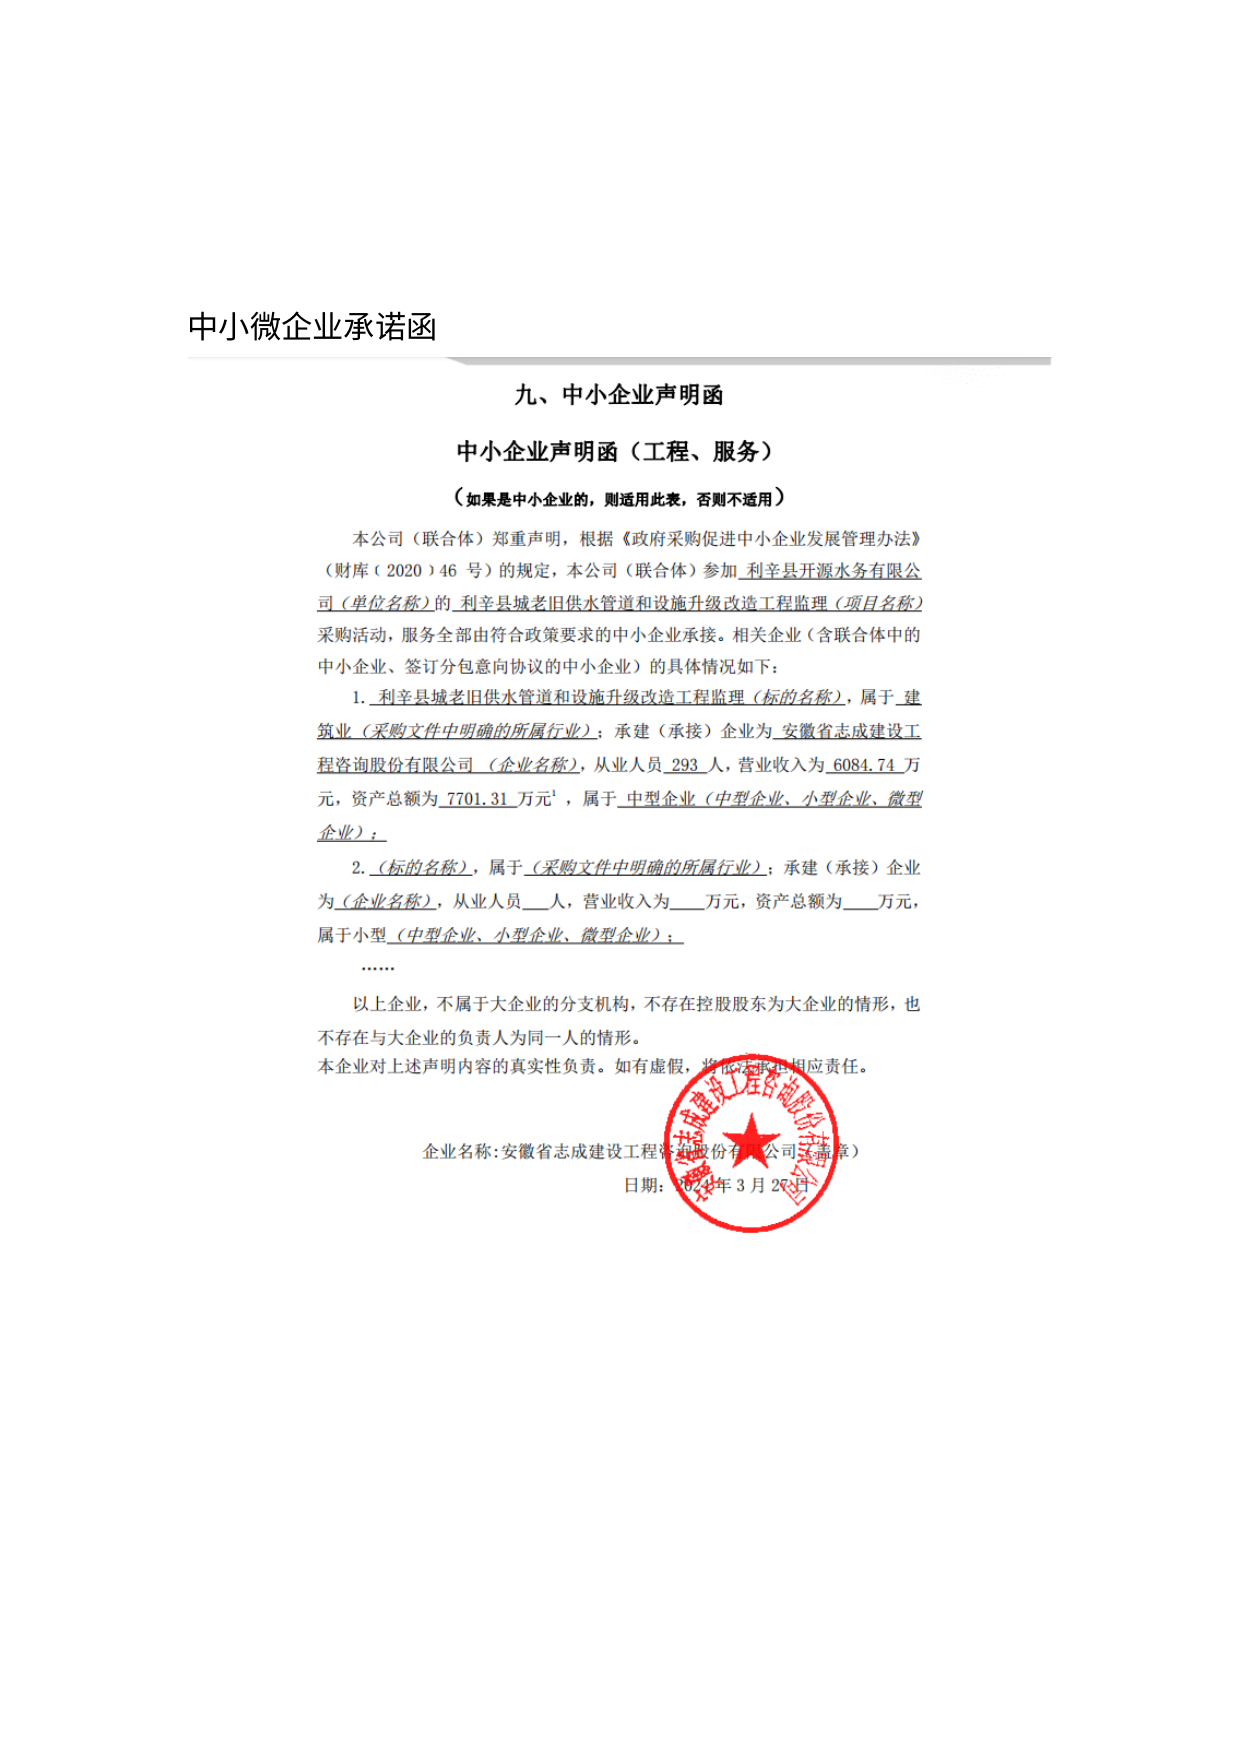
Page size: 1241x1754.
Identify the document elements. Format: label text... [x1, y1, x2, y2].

picture [187, 357, 1053, 1258]
text 中小微企业承诺函 [187, 292, 1053, 357]
